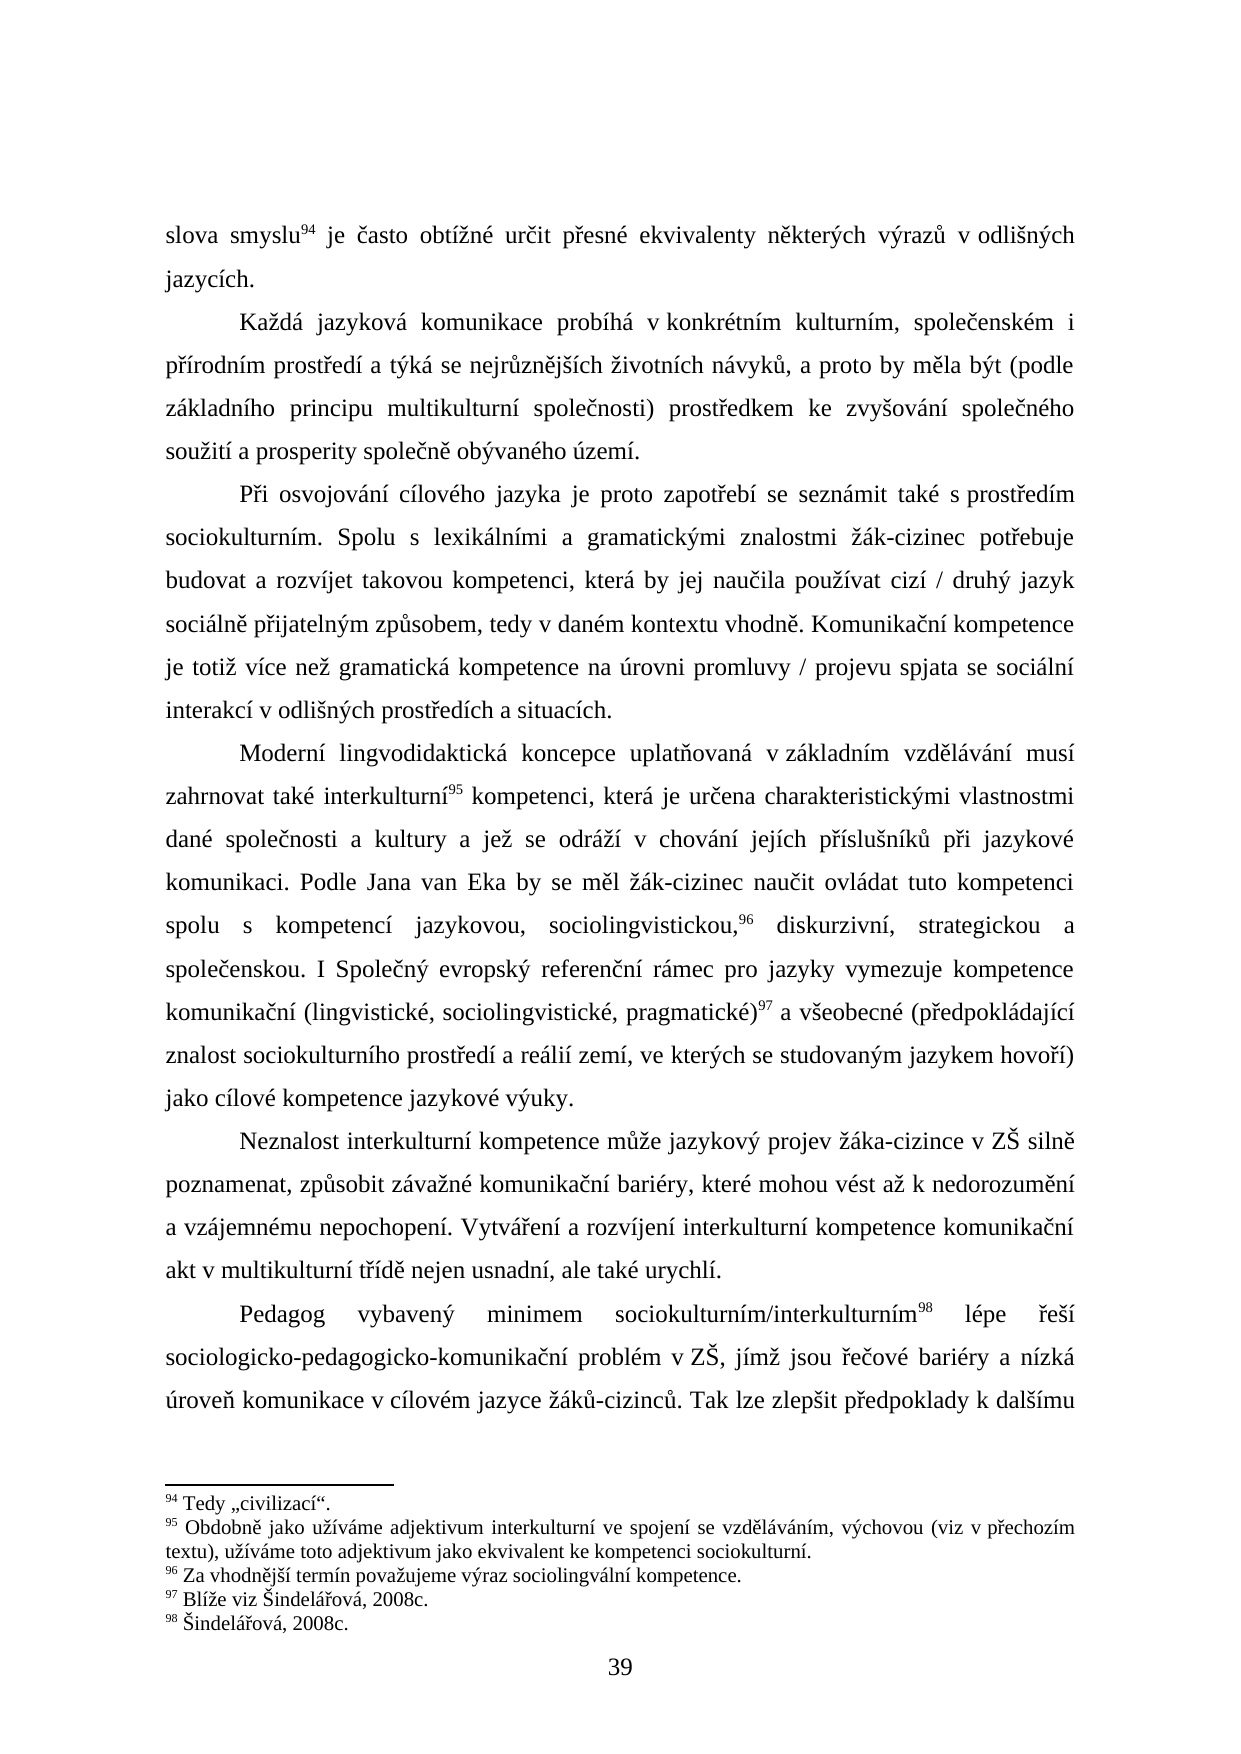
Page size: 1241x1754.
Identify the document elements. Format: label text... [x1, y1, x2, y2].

text Moderní lingvodidaktická koncepce uplatňovaná v základním vzdělávání musí zahrnovat také interkulturní kompetenci, která je určena charakteristickými vlastnostmi dané společnosti a kultury a jež se odráží v chování jejích příslušníků při jazykové komunikaci. Podle Jana van Eka by se měl žák-cizinec naučit ovládat tuto kompetenci spolu s kompetencí jazykovou, sociolingvistickou, diskurzivní, strategickou a společenskou. I Společný evropský referenční rámec pro jazyky vymezuje kompetence komunikační (lingvistické, sociolingvistické, pragmatické) a všeobecné (předpokládající znalost sociokulturního prostředí a reálií zemí, ve kterých se studovaným jazykem hovoří) jako cílové kompetence jazykové výuky. [165, 738, 1075, 1112]
text Každá jazyková komunikace probíhá v konkrétním kulturním, společenském i přírodním prostředí a týká se nejrůznějších životních návyků, a proto by měla být (podle základního principu multikulturní společnosti) prostředkem ke zvyšování společného soužití a prosperity společně obývaného území. [165, 307, 1075, 465]
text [165, 1299, 1075, 1414]
text Při osvojování cílového jazyka je proto zapotřebí se seznámit také s prostředím sociokulturním. Spolu s lexikálními a gramatickými znalostmi žák-cizinec potřebuje budovat a rozvíjet takovou kompetenci, která by jej naučila používat cizí / druhý jazyk sociálně přijatelným způsobem, tedy v daném kontextu vhodně. Komunikační kompetence je totiž více než gramatická kompetence na úrovni promluvy / projevu spjata se sociální interakcí v odlišných prostředích a situacích. [165, 479, 1075, 724]
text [165, 221, 1075, 292]
text Neznalost interkulturní kompetence může jazykový projev žáka-cizince v ZŠ silně poznamenat, způsobit závažné komunikační bariéry, které mohou vést až k nedorozumění a vzájemnému nepochopení. Vytváření a rozvíjení interkulturní kompetence komunikační akt v multikulturní třídě nejen usnadní, ale také urychlí. [165, 1126, 1075, 1284]
